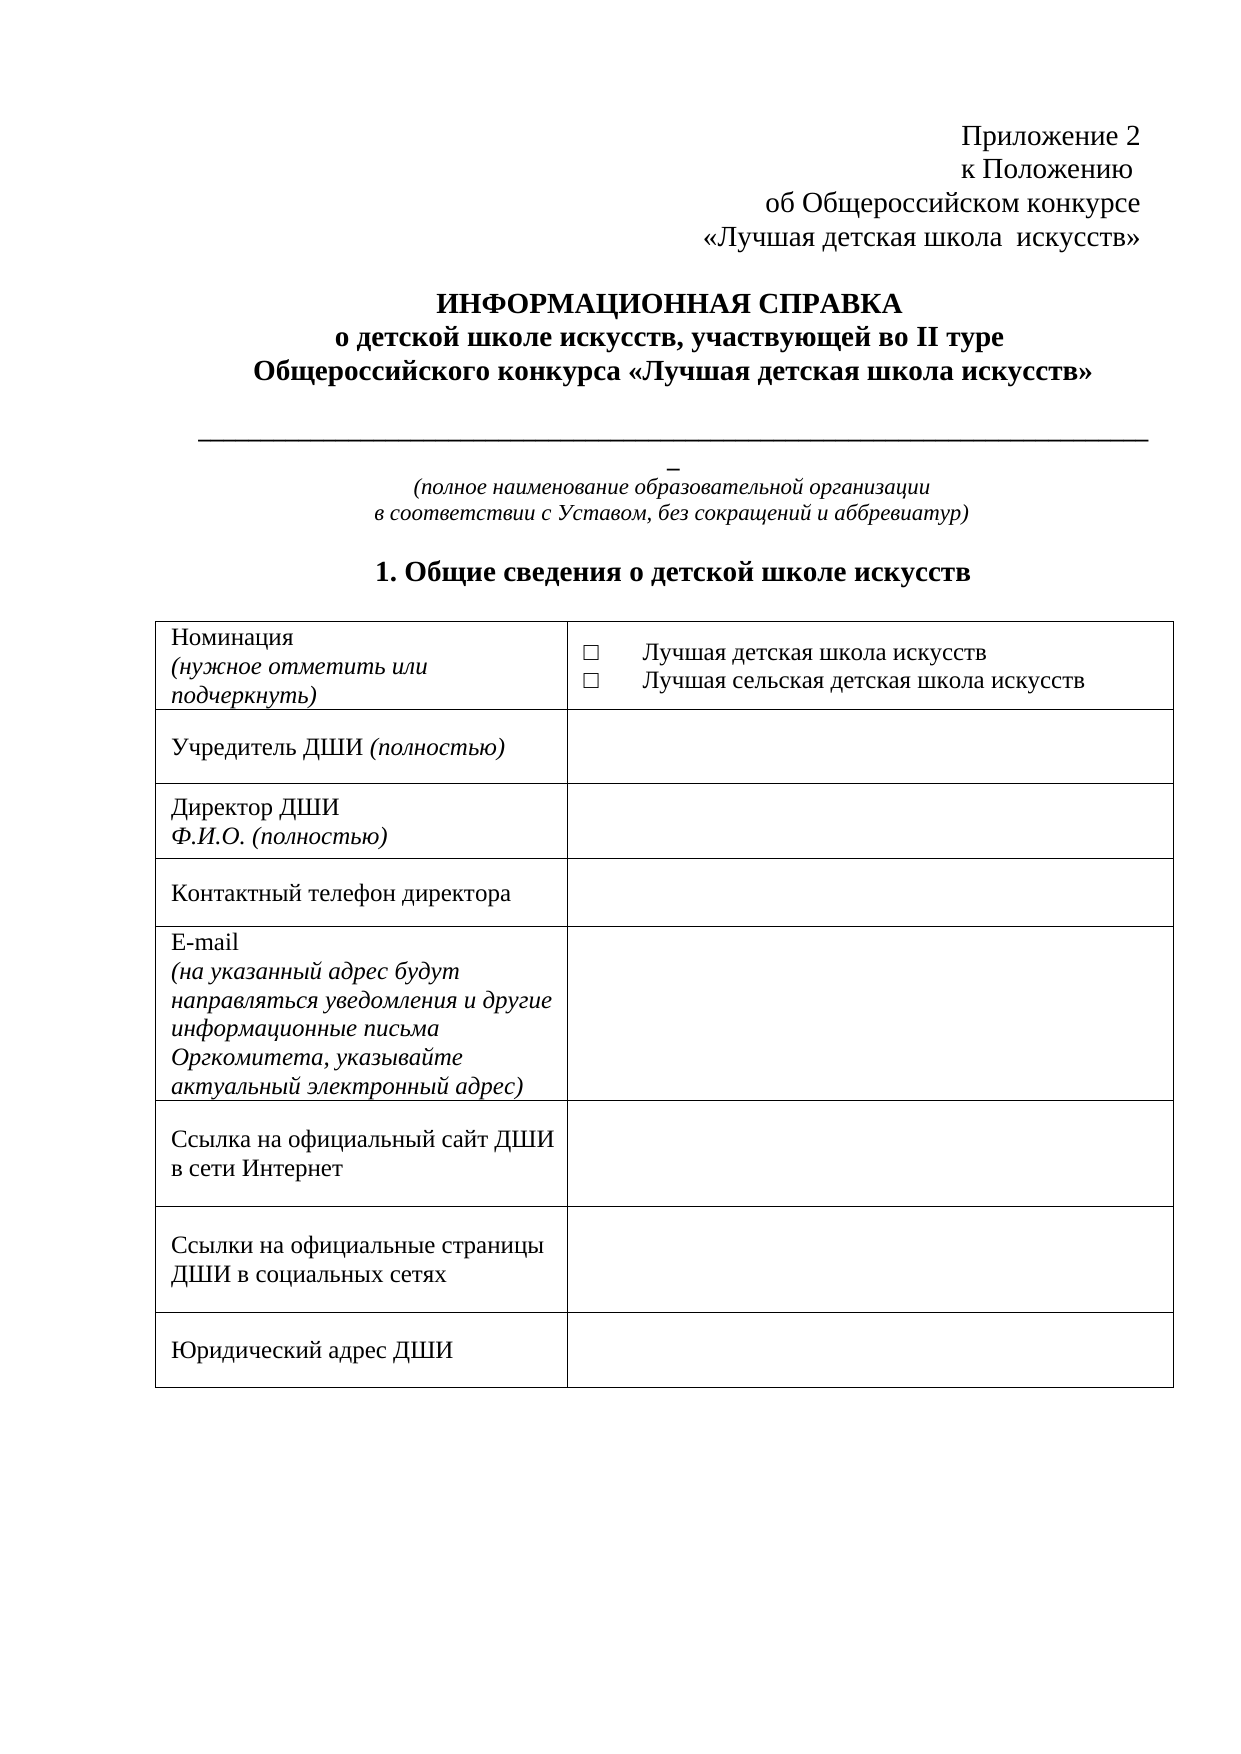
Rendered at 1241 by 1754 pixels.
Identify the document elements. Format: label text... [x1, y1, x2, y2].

table_cell Директор ДШИ Ф.И.О. (полностью) [156, 784, 567, 857]
table_cell [568, 1101, 1173, 1206]
table_cell Учредитель ДШИ (полностью) [156, 710, 567, 783]
text 1. Общие сведения о детской школе искусств [192, 554, 1154, 588]
table_cell Ссылки на официальные страницы ДШИ в социальных сетях [156, 1207, 567, 1312]
table_cell Ссылка на официальный сайт ДШИ в сети Интернет [156, 1101, 567, 1206]
text _____________________________________________________________________________ [192, 415, 1154, 473]
table_cell [568, 927, 1173, 1100]
table_cell Юридический адрес ДШИ [156, 1313, 567, 1387]
table_cell [568, 710, 1173, 783]
table_header Приложение 2 [638, 118, 1152, 152]
table_cell [568, 859, 1173, 926]
table_cell [568, 784, 1173, 857]
table_cell E-mail (на указанный адрес будут направляться уведомления и другие информационные письма Оргкомитета, указывайте актуальный электронный адрес) [156, 927, 567, 1100]
table_header Лучшая детская школа искусств Лучшая сельская детская школа искусств [568, 622, 1173, 708]
text ИНФОРМАЦИОННАЯ СПРАВКА о детской школе искусств, участвующей во II туре Общероссийского конкурса «Лучшая детская школа искусств» [192, 286, 1154, 386]
table_cell [568, 1207, 1173, 1312]
table_cell «Лучшая детская школа искусств» [638, 219, 1152, 252]
table_cell Контактный телефон директора [156, 859, 567, 926]
text (полное наименование образовательной организации в соответствии с Уставом, без сокращений и аббревиатур) [192, 473, 1154, 525]
table_header Номинация (нужное отметить или подчеркнуть) [156, 622, 567, 708]
table_cell [568, 1313, 1173, 1387]
table_cell к Положению об Общероссийском конкурсе [638, 152, 1152, 219]
